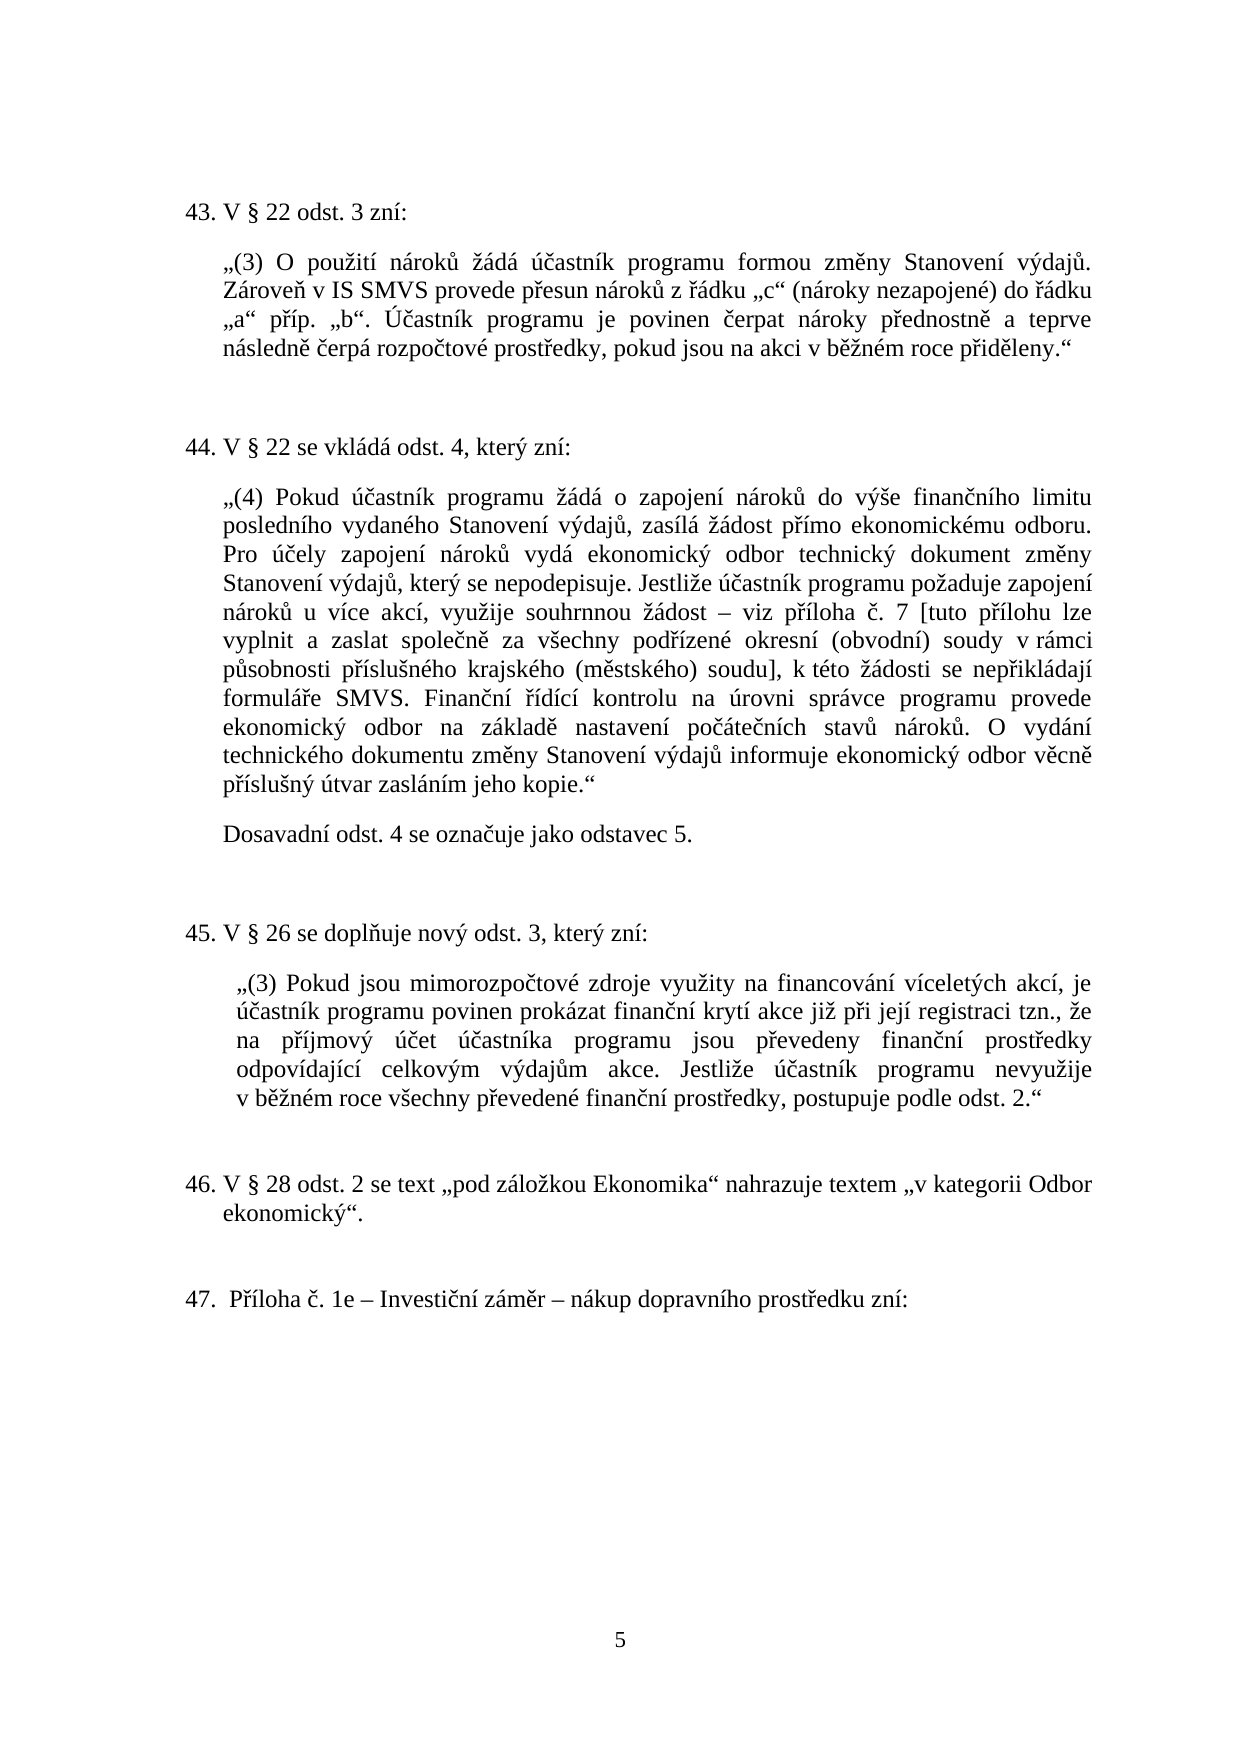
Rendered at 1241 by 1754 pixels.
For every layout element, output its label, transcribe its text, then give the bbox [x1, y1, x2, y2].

text „(3) O použití nároků žádá účastník programu formou změny Stanovení výdajů. Zároveň v IS SMVS provede přesun nároků z řádku „c“ (nároky nezapojené) do řádku „a“ příp. „b“. Účastník programu je povinen čerpat nároky přednostně a teprve následně čerpá rozpočtové prostředky, pokud jsou na akci v běžném roce přiděleny.“ [223, 247, 1093, 362]
list V § 26 se doplňuje nový odst. 3, který zní: [185, 918, 1093, 947]
text „(4) Pokud účastník programu žádá o zapojení nároků do výše finančního limitu posledního vydaného Stanovení výdajů, zasílá žádost přímo ekonomickému odboru. Pro účely zapojení nároků vydá ekonomický odbor technický dokument změny Stanovení výdajů, který se nepodepisuje. Jestliže účastník programu požaduje zapojení nároků u více akcí, využije souhrnnou žádost – viz příloha č. 7 [tuto přílohu lze vyplnit a zaslat společně za všechny podřízené okresní (obvodní) soudy v rámci působnosti příslušného krajského (městského) soudu], k této žádosti se nepřikládají formuláře SMVS. Finanční řídící kontrolu na úrovni správce programu provede ekonomický odbor na základě nastavení počátečních stavů nároků. O vydání technického dokumentu změny Stanovení výdajů informuje ekonomický odbor věcně příslušný útvar zasláním jeho kopie.“ [223, 482, 1093, 798]
list V § 28 odst. 2 se text „pod záložkou Ekonomika“ nahrazuje textem „v kategorii Odbor ekonomický“. [185, 1169, 1093, 1226]
text Dosavadní odst. 4 se označuje jako odstavec 5. [223, 819, 1093, 848]
list Příloha č. 1e – Investiční záměr – nákup dopravního prostředku zní: [185, 1284, 1093, 1313]
list V § 22 odst. 3 zní: [185, 197, 1093, 226]
text „(3) Pokud jsou mimorozpočtové zdroje využity na financování víceletých akcí, je účastník programu povinen prokázat finanční krytí akce již při její registraci tzn., že na příjmový účet účastníka programu jsou převedeny finanční prostředky odpovídající celkovým výdajům akce. Jestliže účastník programu nevyužije v běžném roce všechny převedené finanční prostředky, postupuje podle odst. 2.“ [236, 968, 1093, 1111]
list V § 22 se vkládá odst. 4, který zní: [185, 432, 1093, 461]
